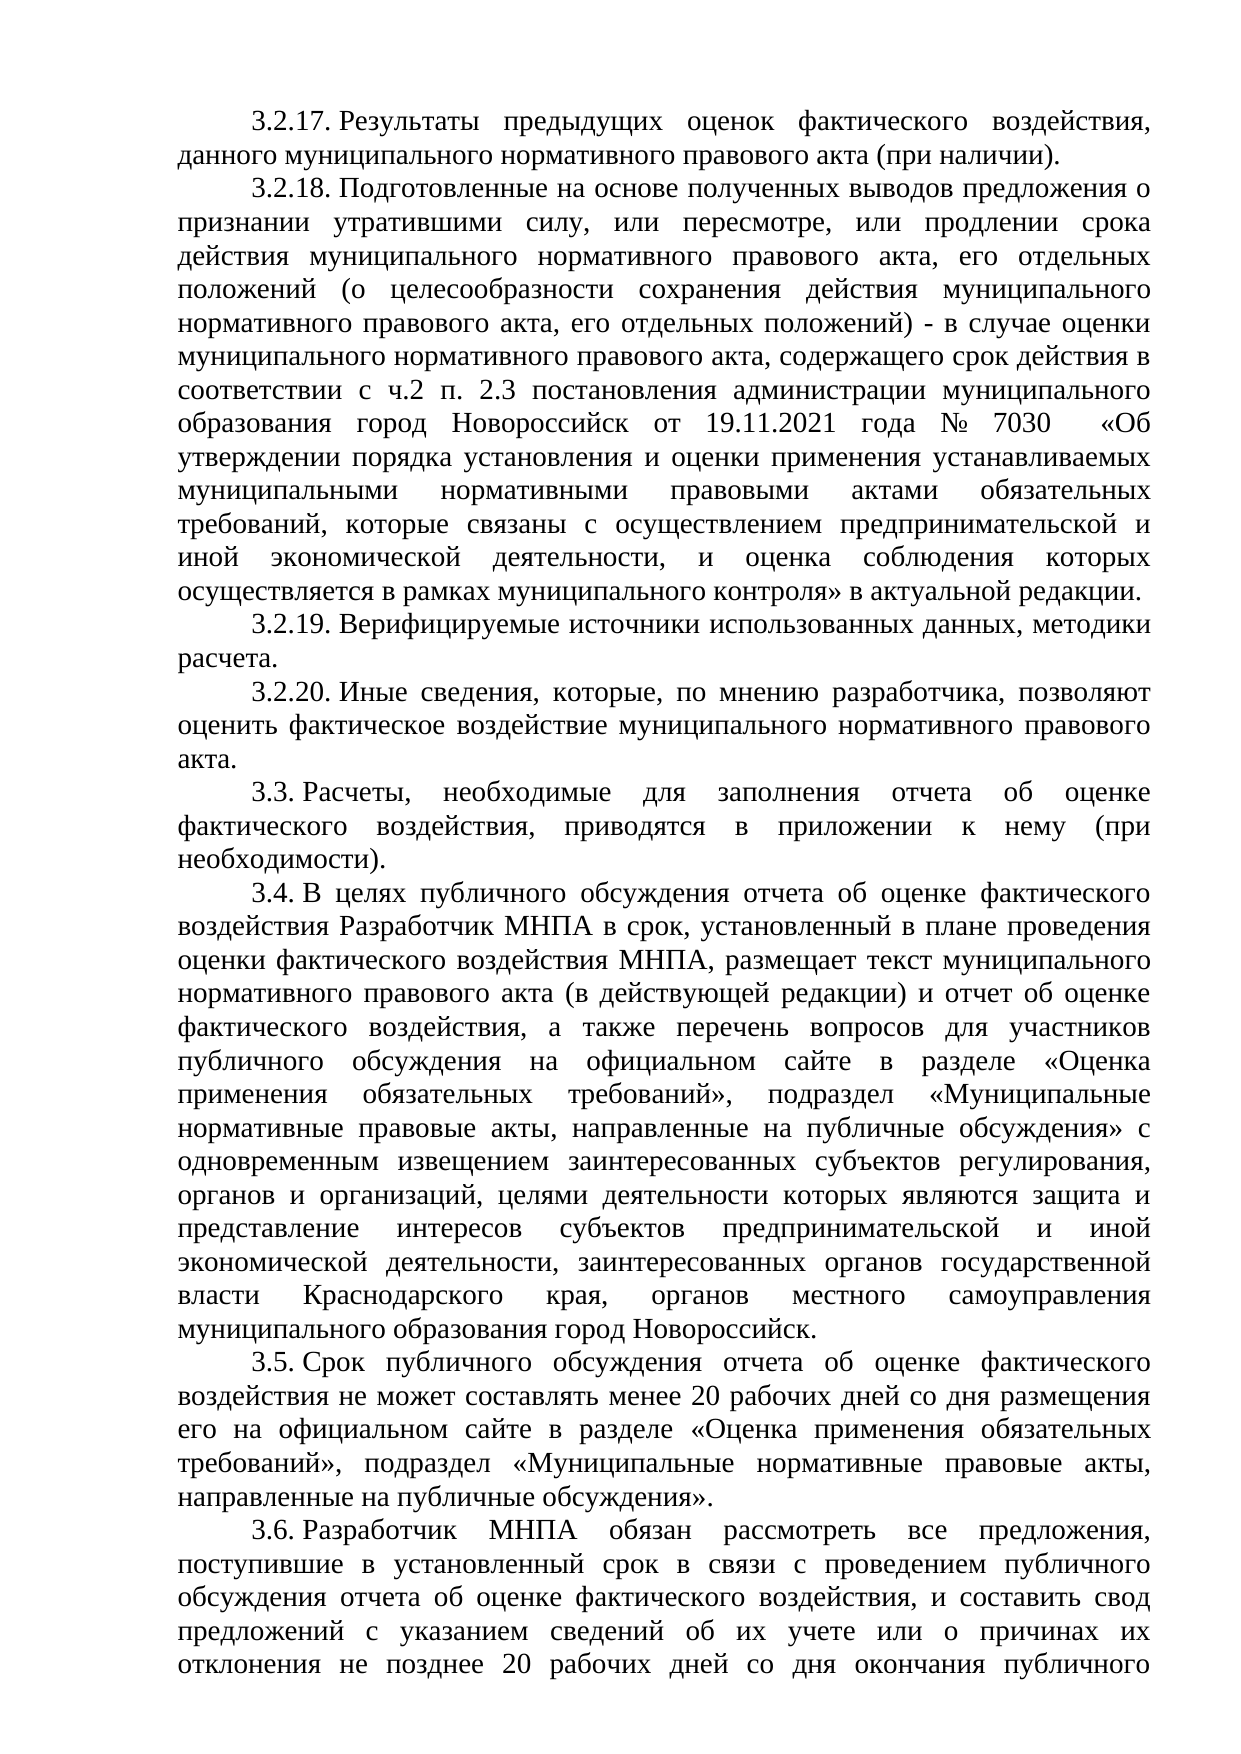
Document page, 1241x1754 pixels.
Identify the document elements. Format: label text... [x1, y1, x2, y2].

list Результаты предыдущих оценок фактического воздействия, данного муниципального нормативного правового акта (при наличии). [177, 103, 1152, 171]
list Расчеты, необходимые для заполнения отчета об оценке фактического воздействия, приводятся в приложении к нему (при необходимости). [177, 774, 1152, 875]
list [177, 1512, 1152, 1680]
list Срок публичного обсуждения отчета об оценке фактического воздействия не может составлять менее 20 рабочих дней со дня размещения его на официальном сайте в разделе «Оценка применения обязательных требований», подраздел «Муниципальные нормативные правовые акты, направленные на публичные обсуждения». [177, 1344, 1152, 1512]
list Верифицируемые источники использованных данных, методики расчета. [177, 607, 1152, 674]
list Подготовленные на основе полученных выводов предложения о признании утратившими силу, или пересмотре, или продлении срока действия муниципального нормативного правового акта, его отдельных положений (о целесообразности сохранения действия муниципального нормативного правового акта, его отдельных положений) - в случае оценки муниципального нормативного правового акта, содержащего срок действия в соответствии с ч.2 п. 2.3 постановления администрации муниципального образования город Новороссийск от 19.11.2021 года № 7030 «Об утверждении порядка установления и оценки применения устанавливаемых муниципальными нормативными правовыми актами обязательных требований, которые связаны с осуществлением предпринимательской и иной экономической деятельности, и оценка соблюдения которых осуществляется в рамках муниципального контроля» в актуальной редакции. [177, 171, 1152, 607]
list В целях публичного обсуждения отчета об оценке фактического воздействия Разработчик МНПА в срок, установленный в плане проведения оценки фактического воздействия МНПА, размещает текст муниципального нормативного правового акта (в действующей редакции) и отчет об оценке фактического воздействия, а также перечень вопросов для участников публичного обсуждения на официальном сайте в разделе «Оценка применения обязательных требований», подраздел «Муниципальные нормативные правовые акты, направленные на публичные обсуждения» с одновременным извещением заинтересованных субъектов регулирования, органов и организаций, целями деятельности которых являются защита и представление интересов субъектов предпринимательской и иной экономической деятельности, заинтересованных органов государственной власти Краснодарского края, органов местного самоуправления муниципального образования город Новороссийск. [177, 875, 1152, 1344]
list Иные сведения, которые, по мнению разработчика, позволяют оценить фактическое воздействие муниципального нормативного правового акта. [177, 674, 1152, 774]
